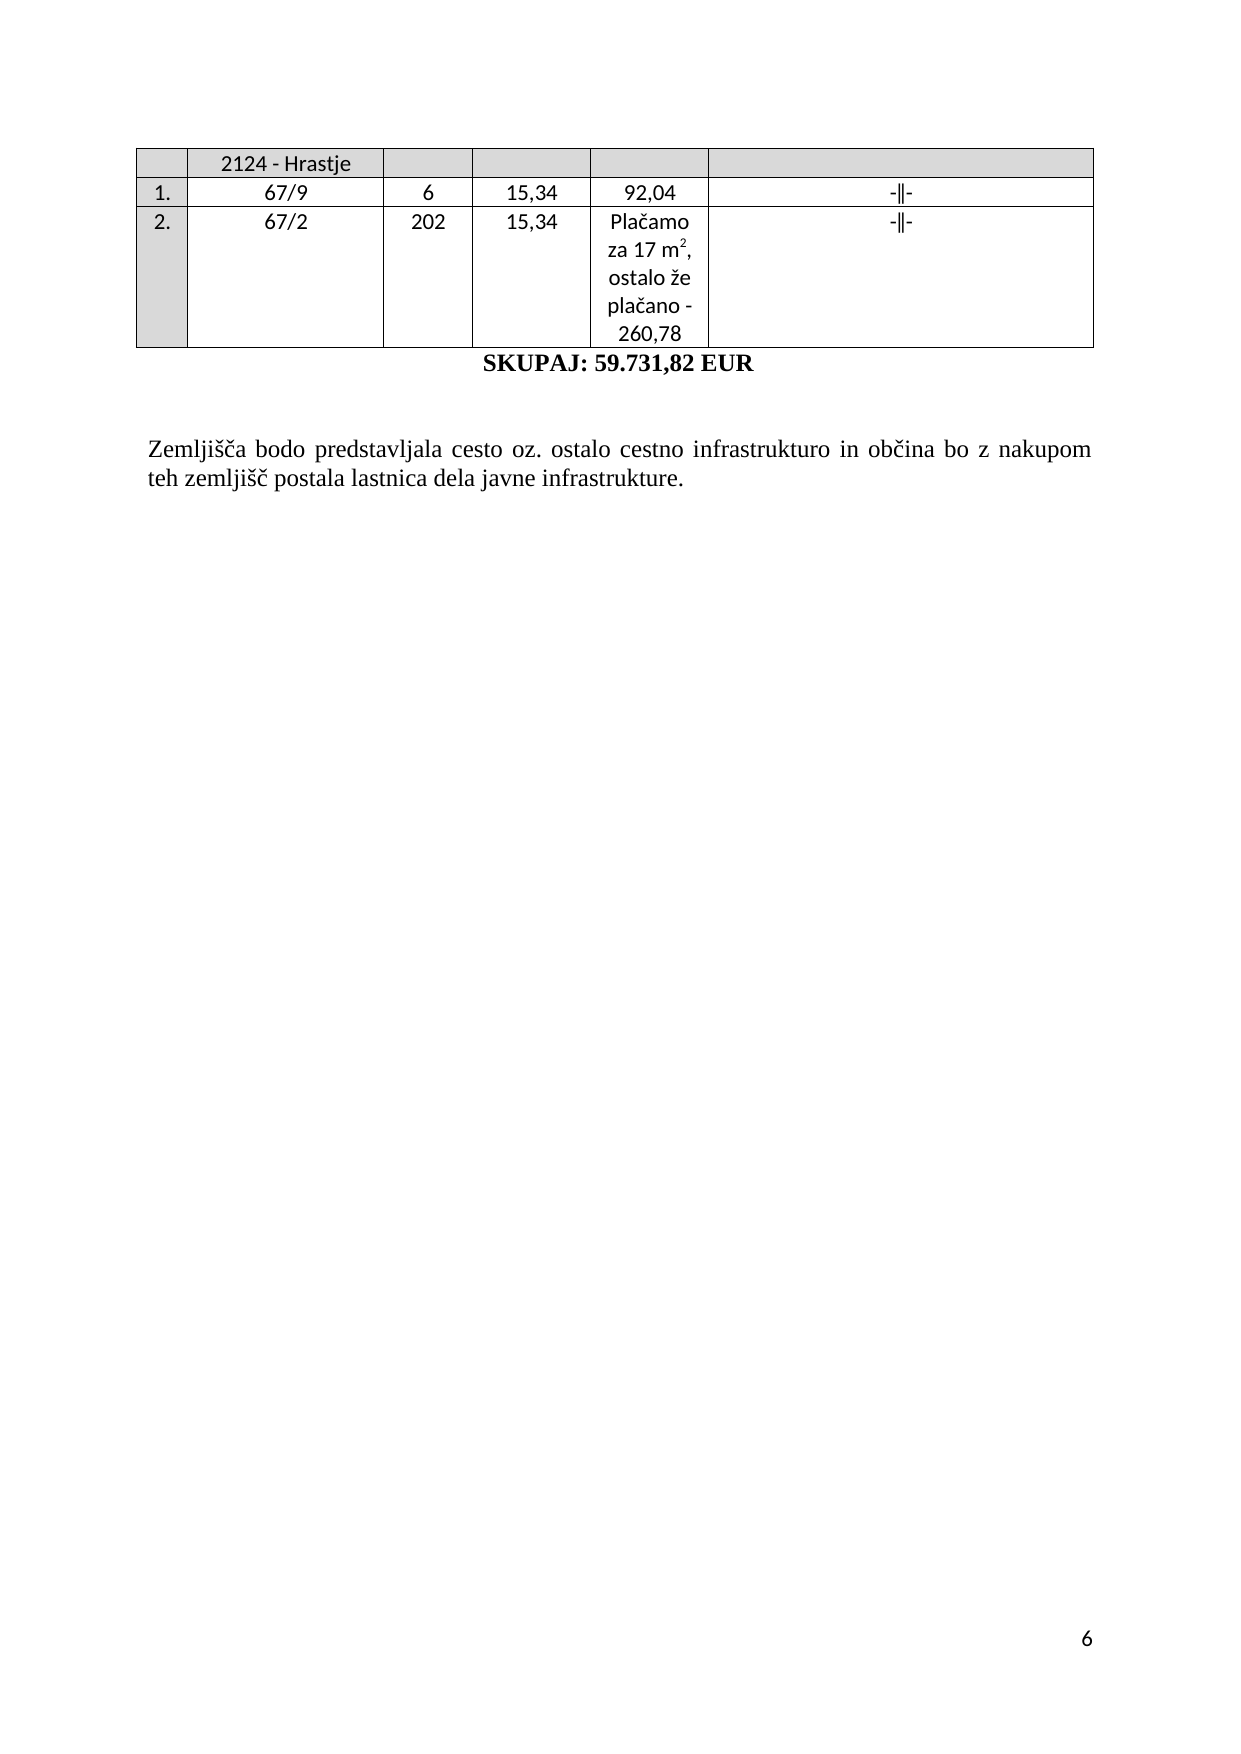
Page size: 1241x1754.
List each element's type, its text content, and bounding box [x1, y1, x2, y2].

text SKUPAJ: 59.731,82 EUR [221, 348, 1093, 377]
table_cell 92,04 [591, 178, 708, 206]
table_cell 2. [137, 207, 187, 347]
table_cell [709, 149, 1093, 177]
table_cell 67/9 [188, 178, 383, 206]
table_cell 15,34 [473, 178, 590, 206]
table_cell [591, 149, 708, 177]
table_cell -ǁ- [709, 178, 1093, 206]
table_cell 202 [384, 207, 472, 347]
table_cell [473, 149, 590, 177]
table_cell 2124 - Hrastje [188, 149, 383, 177]
table_cell Plačamo za 17 m2, ostalo že plačano - 260,78 [591, 207, 708, 347]
table_cell [384, 149, 472, 177]
table_cell 67/2 [188, 207, 383, 347]
table_cell -ǁ- [709, 207, 1093, 347]
table_cell [137, 149, 187, 177]
table_cell 15,34 [473, 207, 590, 347]
text Zemljišča bodo predstavljala cesto oz. ostalo cestno infrastrukturo in občina bo z nakupom teh zemljišč postala lastnica dela javne infrastrukture. [148, 434, 1093, 492]
table_cell 1. [137, 178, 187, 206]
table_cell 6 [384, 178, 472, 206]
